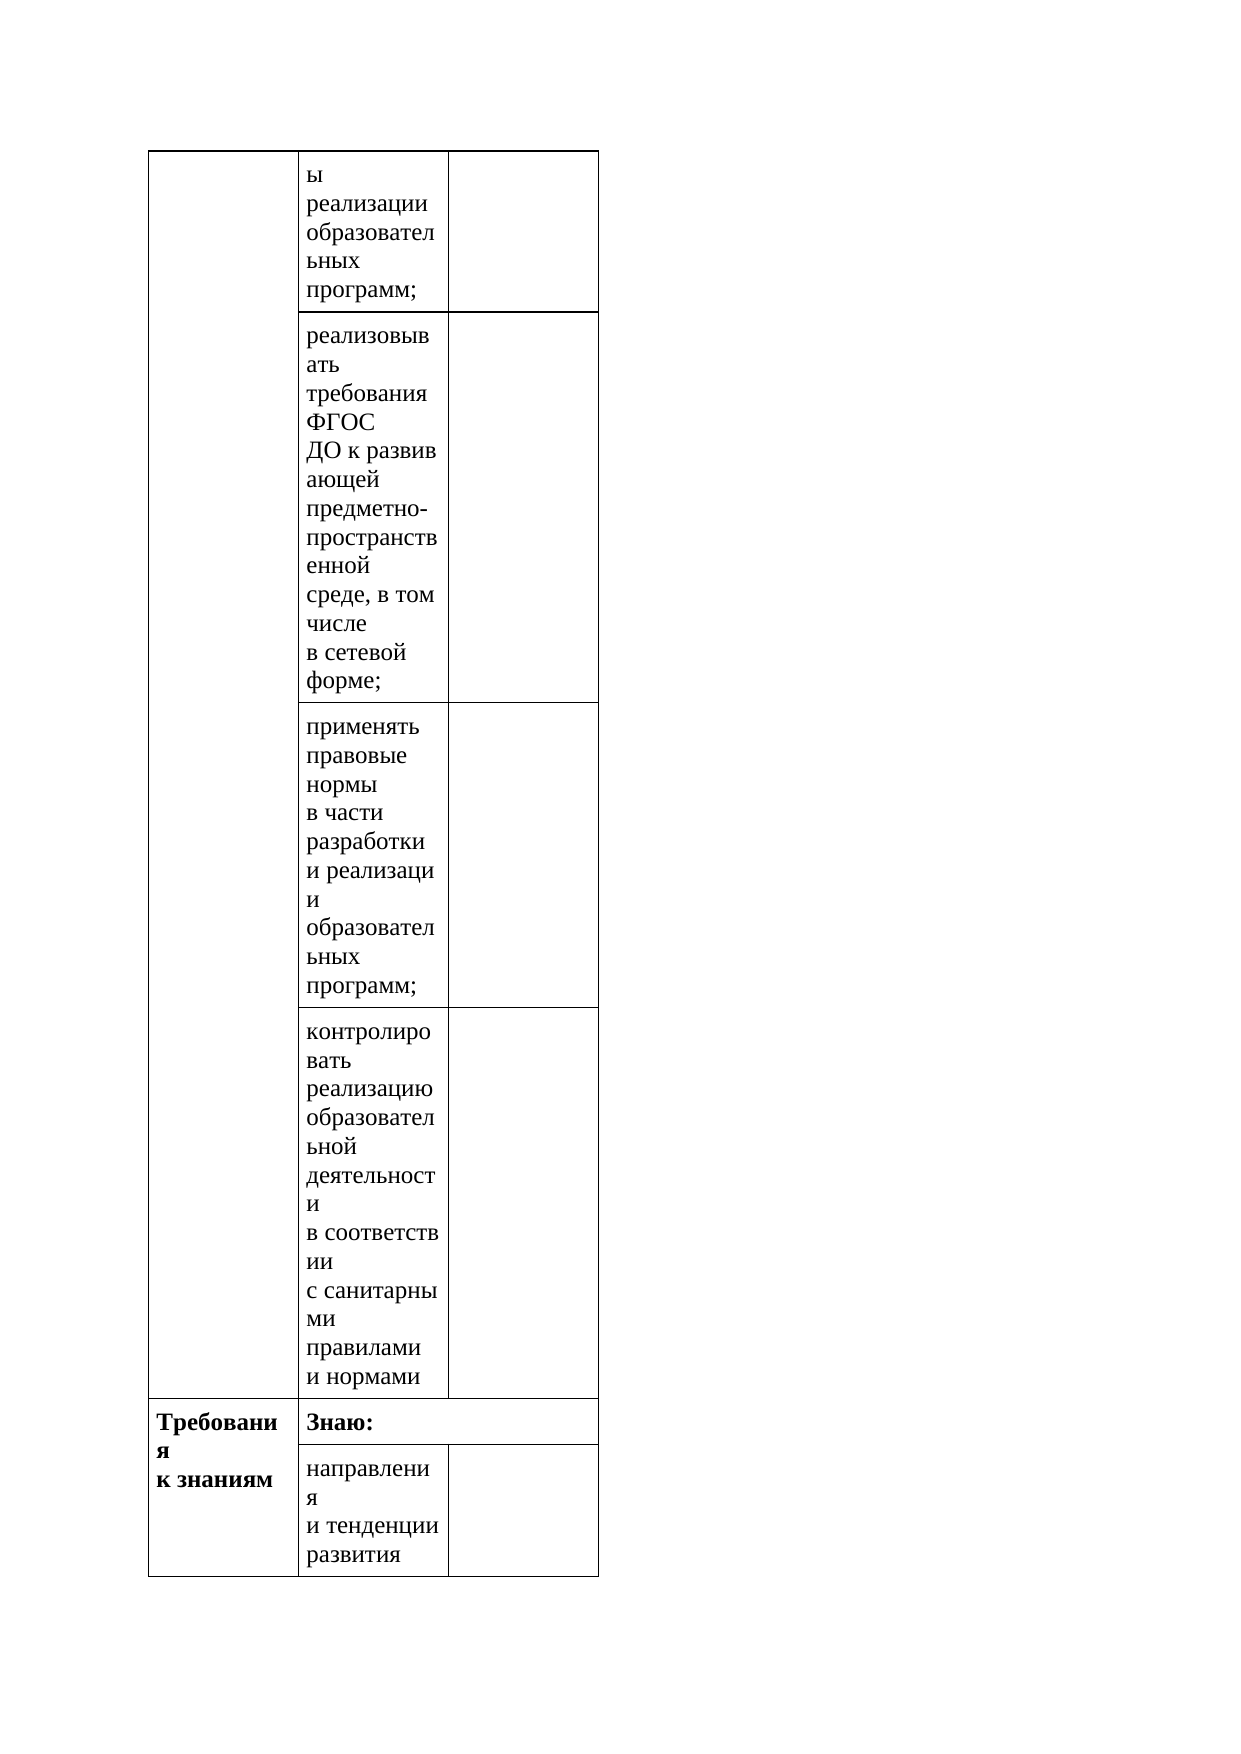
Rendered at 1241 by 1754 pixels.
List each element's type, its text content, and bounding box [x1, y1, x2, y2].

table_cell [449, 1445, 598, 1576]
table_cell реализовывать требования ФГОС ДО к развивающей предметно-пространственной среде, в том числе в сетевой форме; [299, 313, 448, 702]
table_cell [299, 1445, 448, 1576]
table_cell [299, 152, 448, 311]
table_cell [449, 152, 598, 311]
table_cell применять правовые нормы в части разработки и реализации образовательных программ; [299, 703, 448, 1007]
table_cell контролировать реализацию образовательной деятельности в соответствии с санитарными правилами и нормами [299, 1008, 448, 1397]
table_cell [449, 703, 598, 1007]
table_cell [449, 1008, 598, 1397]
table_cell Требования к знаниям [149, 1399, 298, 1576]
table_cell [449, 313, 598, 702]
table_cell Знаю: [299, 1399, 598, 1443]
